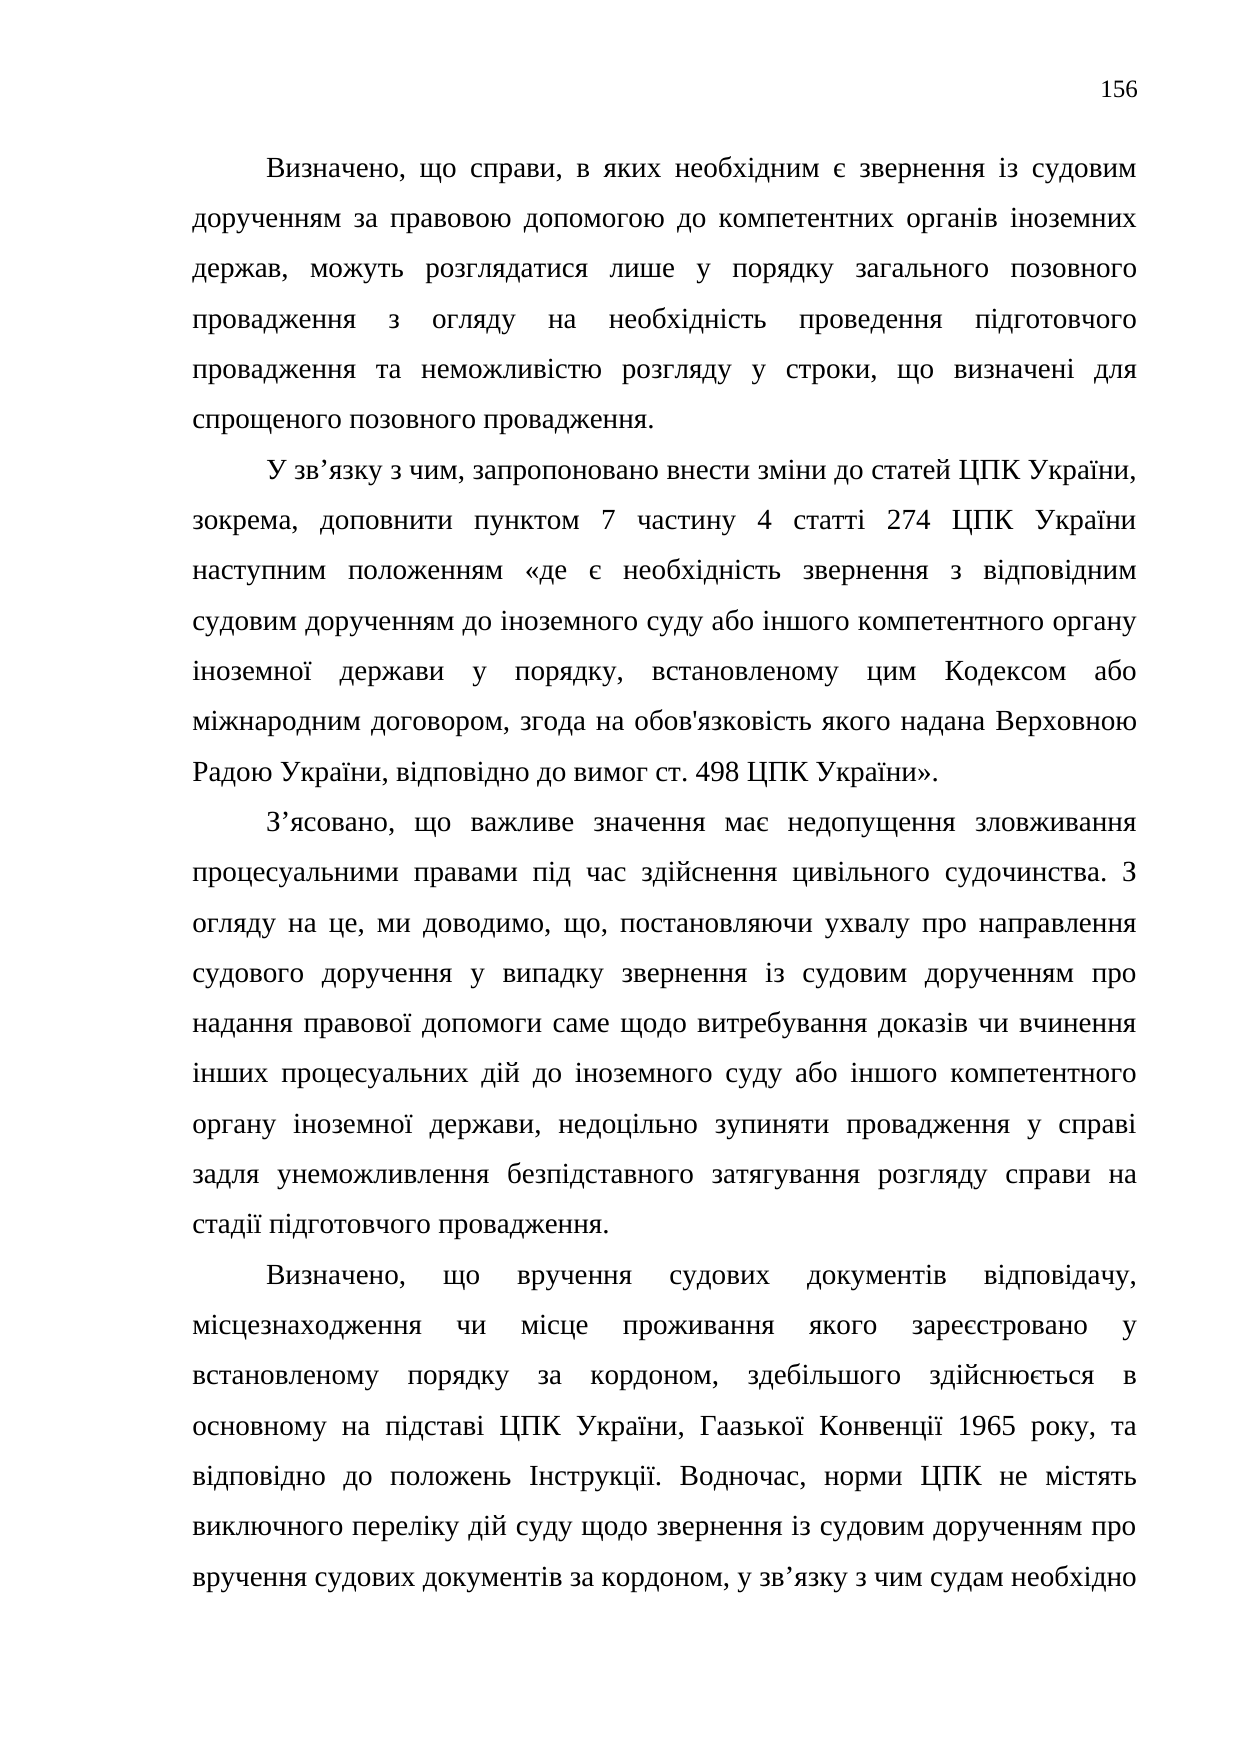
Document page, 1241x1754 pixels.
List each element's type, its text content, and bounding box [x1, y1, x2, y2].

text Визначено, що справи, в яких необхідним є звернення із судовим дорученням за правовою допомогою до компетентних органів іноземних держав, можуть розглядатися лише у порядку загального позовного провадження з огляду на необхідність проведення підготовчого провадження та неможливістю розгляду у строки, що визначені для спрощеного позовного провадження. [192, 150, 1138, 435]
text З’ясовано, що важливе значення має недопущення зловживання процесуальними правами під час здійснення цивільного судочинства. З огляду на це, ми доводимо, що, постановляючи ухвалу про направлення судового доручення у випадку звернення із судовим дорученням про надання правової допомоги саме щодо витребування доказів чи вчинення інших процесуальних дій до іноземного суду або іншого компетентного органу іноземної держави, недоцільно зупиняти провадження у справі задля унеможливлення безпідставного затягування розгляду справи на стадії підготовчого провадження. [192, 804, 1138, 1240]
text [192, 1257, 1138, 1592]
text У зв’язку з чим, запропоновано внести зміни до статей ЦПК України, зокрема, доповнити пунктом 7 частину 4 статті 274 ЦПК України наступним положенням «де є необхідність звернення з відповідним судовим дорученням до іноземного суду або іншого компетентного органу іноземної держави у порядку, встановленому цим Кодексом або міжнародним договором, згода на обов'язковість якого надана Верховною Радою України, відповідно до вимог ст. 498 ЦПК України». [192, 452, 1138, 787]
